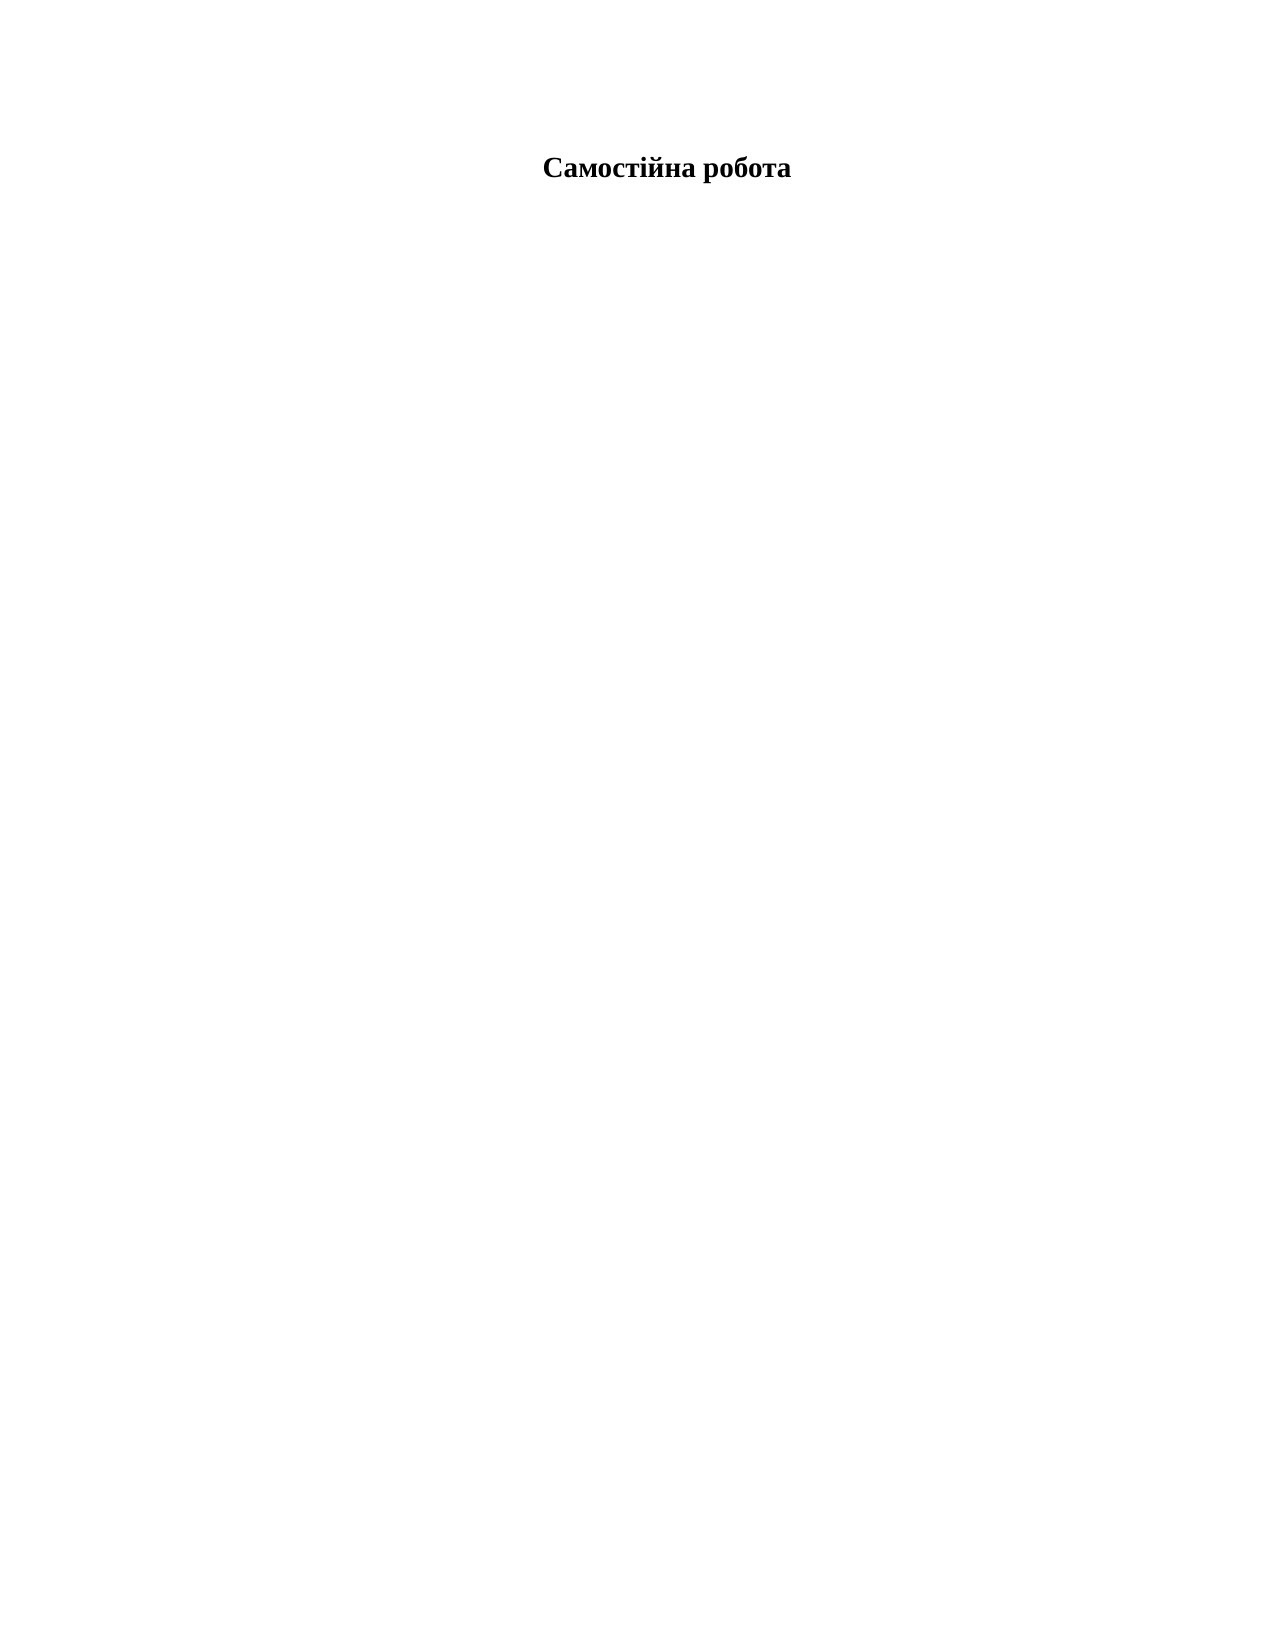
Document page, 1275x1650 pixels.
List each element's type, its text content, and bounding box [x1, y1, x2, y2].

subtitle Самостійна робота [148, 150, 1186, 183]
